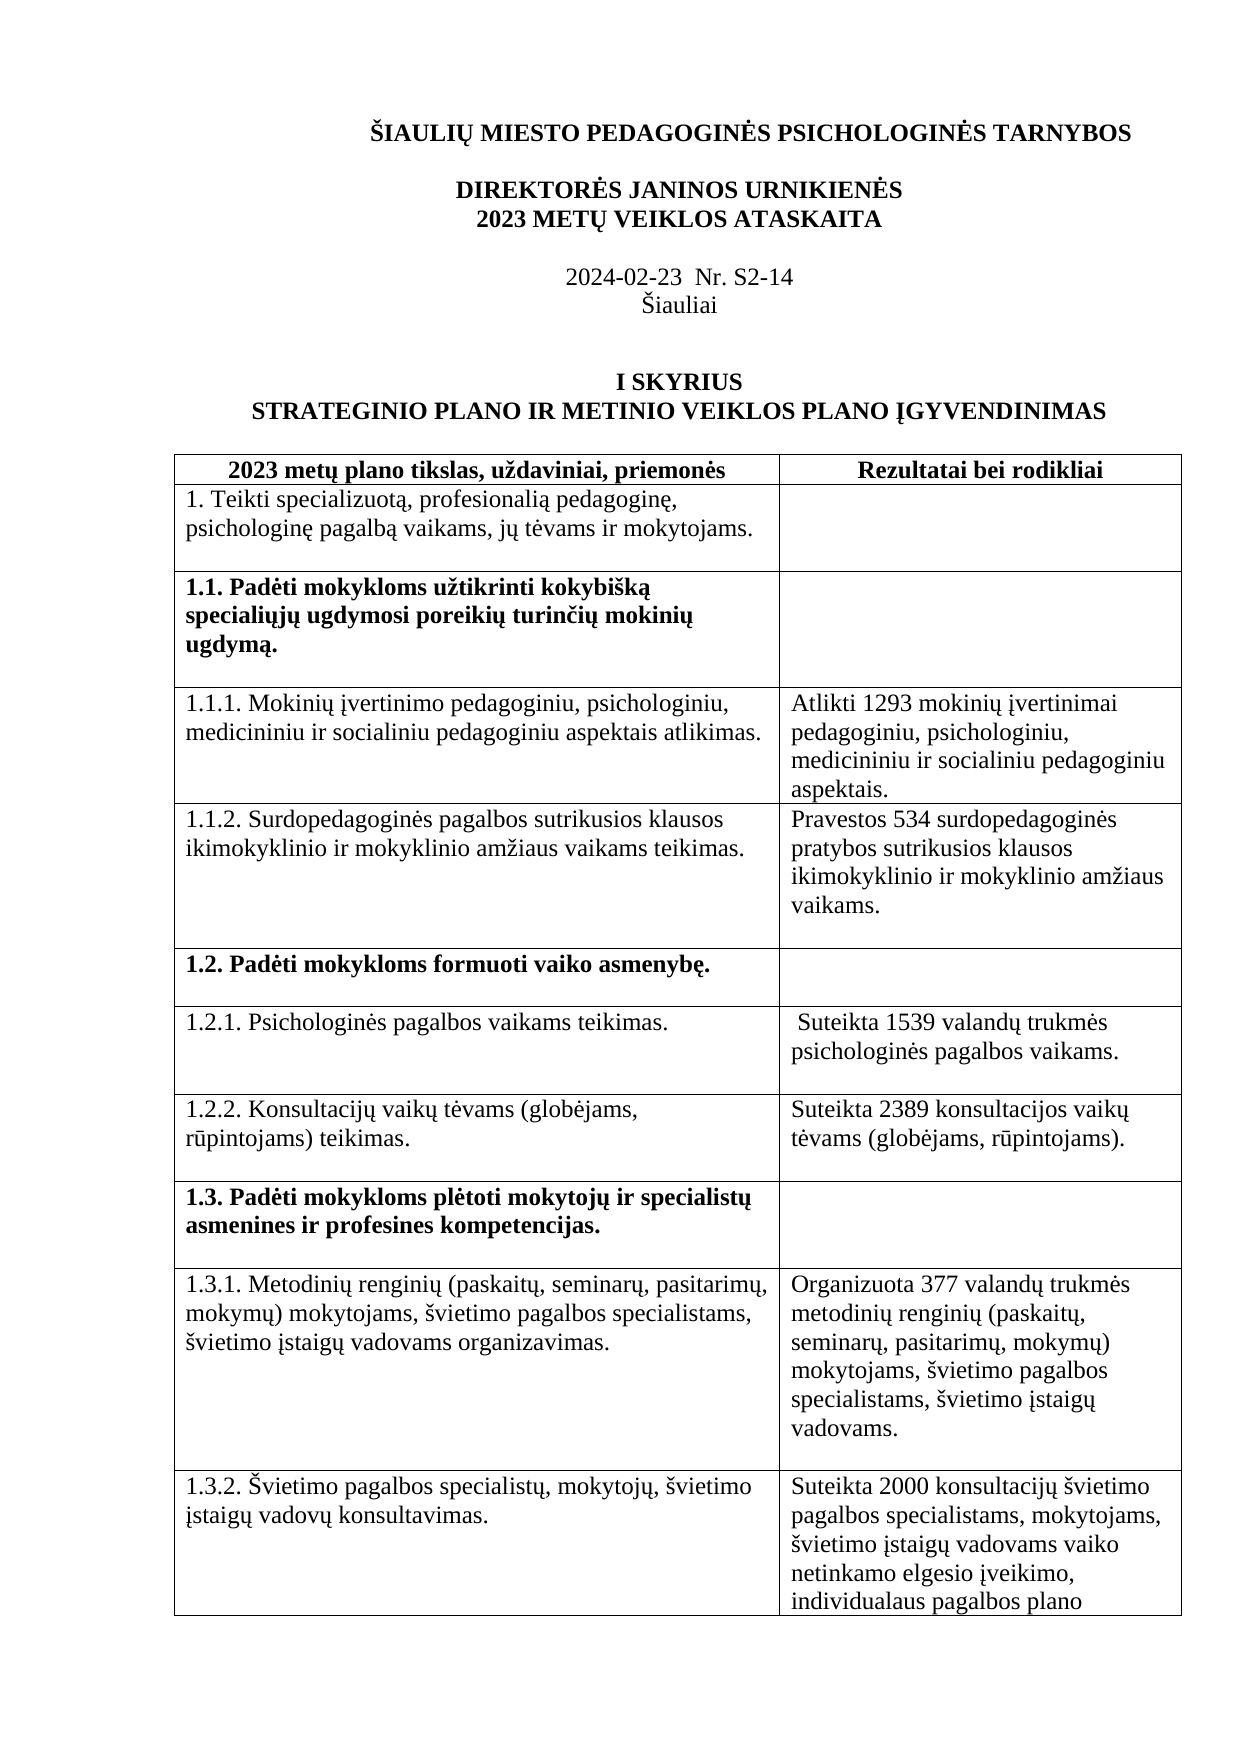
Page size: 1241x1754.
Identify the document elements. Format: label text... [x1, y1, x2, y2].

text STRATEGINIO PLANO IR METINIO VEIKLOS PLANO ĮGYVENDINIMAS [177, 396, 1181, 425]
table_cell 1.3. Padėti mokykloms plėtoti mokytojų ir specialistų asmenines ir profesines kompetencijas. [175, 1182, 779, 1268]
text 2024-02-23 Nr. S2-14 [177, 262, 1181, 291]
table_cell 1.1.2. Surdopedagoginės pagalbos sutrikusios klausos ikimokyklinio ir mokyklinio amžiaus vaikams teikimas. [175, 804, 779, 948]
table_cell 1. Teikti specializuotą, profesionalią pedagoginę, psichologinę pagalbą vaikams, jų tėvams ir mokytojams. [175, 485, 779, 571]
table_header 2023 metų plano tikslas, uždaviniai, priemonės [175, 455, 779, 483]
text ŠIAULIŲ MIESTO PEDAGOGINĖS PSICHOLOGINĖS TARNYBOS [177, 118, 1181, 147]
table_cell [780, 1182, 1181, 1268]
table_cell [780, 949, 1181, 1006]
table_cell Organizuota 377 valandų trukmės metodinių renginių (paskaitų, seminarų, pasitarimų, mokymų) mokytojams, švietimo pagalbos specialistams, švietimo įstaigų vadovams. [780, 1269, 1181, 1470]
table_cell 1.1.1. Mokinių įvertinimo pedagoginiu, psichologiniu, medicininiu ir socialiniu pedagoginiu aspektais atlikimas. [175, 688, 779, 803]
table_cell 1.1. Padėti mokykloms užtikrinti kokybišką specialiųjų ugdymosi poreikių turinčių mokinių ugdymą. [175, 572, 779, 687]
text DIREKTORĖS JANINOS URNIKIENĖS [177, 176, 1181, 204]
table_cell [780, 572, 1181, 687]
table_cell Suteikta 1539 valandų trukmės psichologinės pagalbos vaikams. [780, 1007, 1181, 1093]
table_cell 1.3.1. Metodinių renginių (paskaitų, seminarų, pasitarimų, mokymų) mokytojams, švietimo pagalbos specialistams, švietimo įstaigų vadovams organizavimas. [175, 1269, 779, 1470]
table_cell 1.2.1. Psichologinės pagalbos vaikams teikimas. [175, 1007, 779, 1093]
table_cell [175, 1471, 779, 1615]
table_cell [780, 1471, 1181, 1615]
table_cell 1.2.2. Konsultacijų vaikų tėvams (globėjams, rūpintojams) teikimas. [175, 1095, 779, 1181]
table_cell Pravestos 534 surdopedagoginės pratybos sutrikusios klausos ikimokyklinio ir mokyklinio amžiaus vaikams. [780, 804, 1181, 948]
text I SKYRIUS [177, 367, 1181, 396]
table_cell Suteikta 2389 konsultacijos vaikų tėvams (globėjams, rūpintojams). [780, 1095, 1181, 1181]
table_header Rezultatai bei rodikliai [780, 455, 1181, 483]
text Šiauliai [177, 291, 1181, 319]
text 2023 METŲ VEIKLOS ATASKAITA [177, 204, 1181, 233]
table_cell Atlikti 1293 mokinių įvertinimai pedagoginiu, psichologiniu, medicininiu ir socialiniu pedagoginiu aspektais. [780, 688, 1181, 803]
table_cell [780, 485, 1181, 571]
table_cell 1.2. Padėti mokykloms formuoti vaiko asmenybę. [175, 949, 779, 1006]
